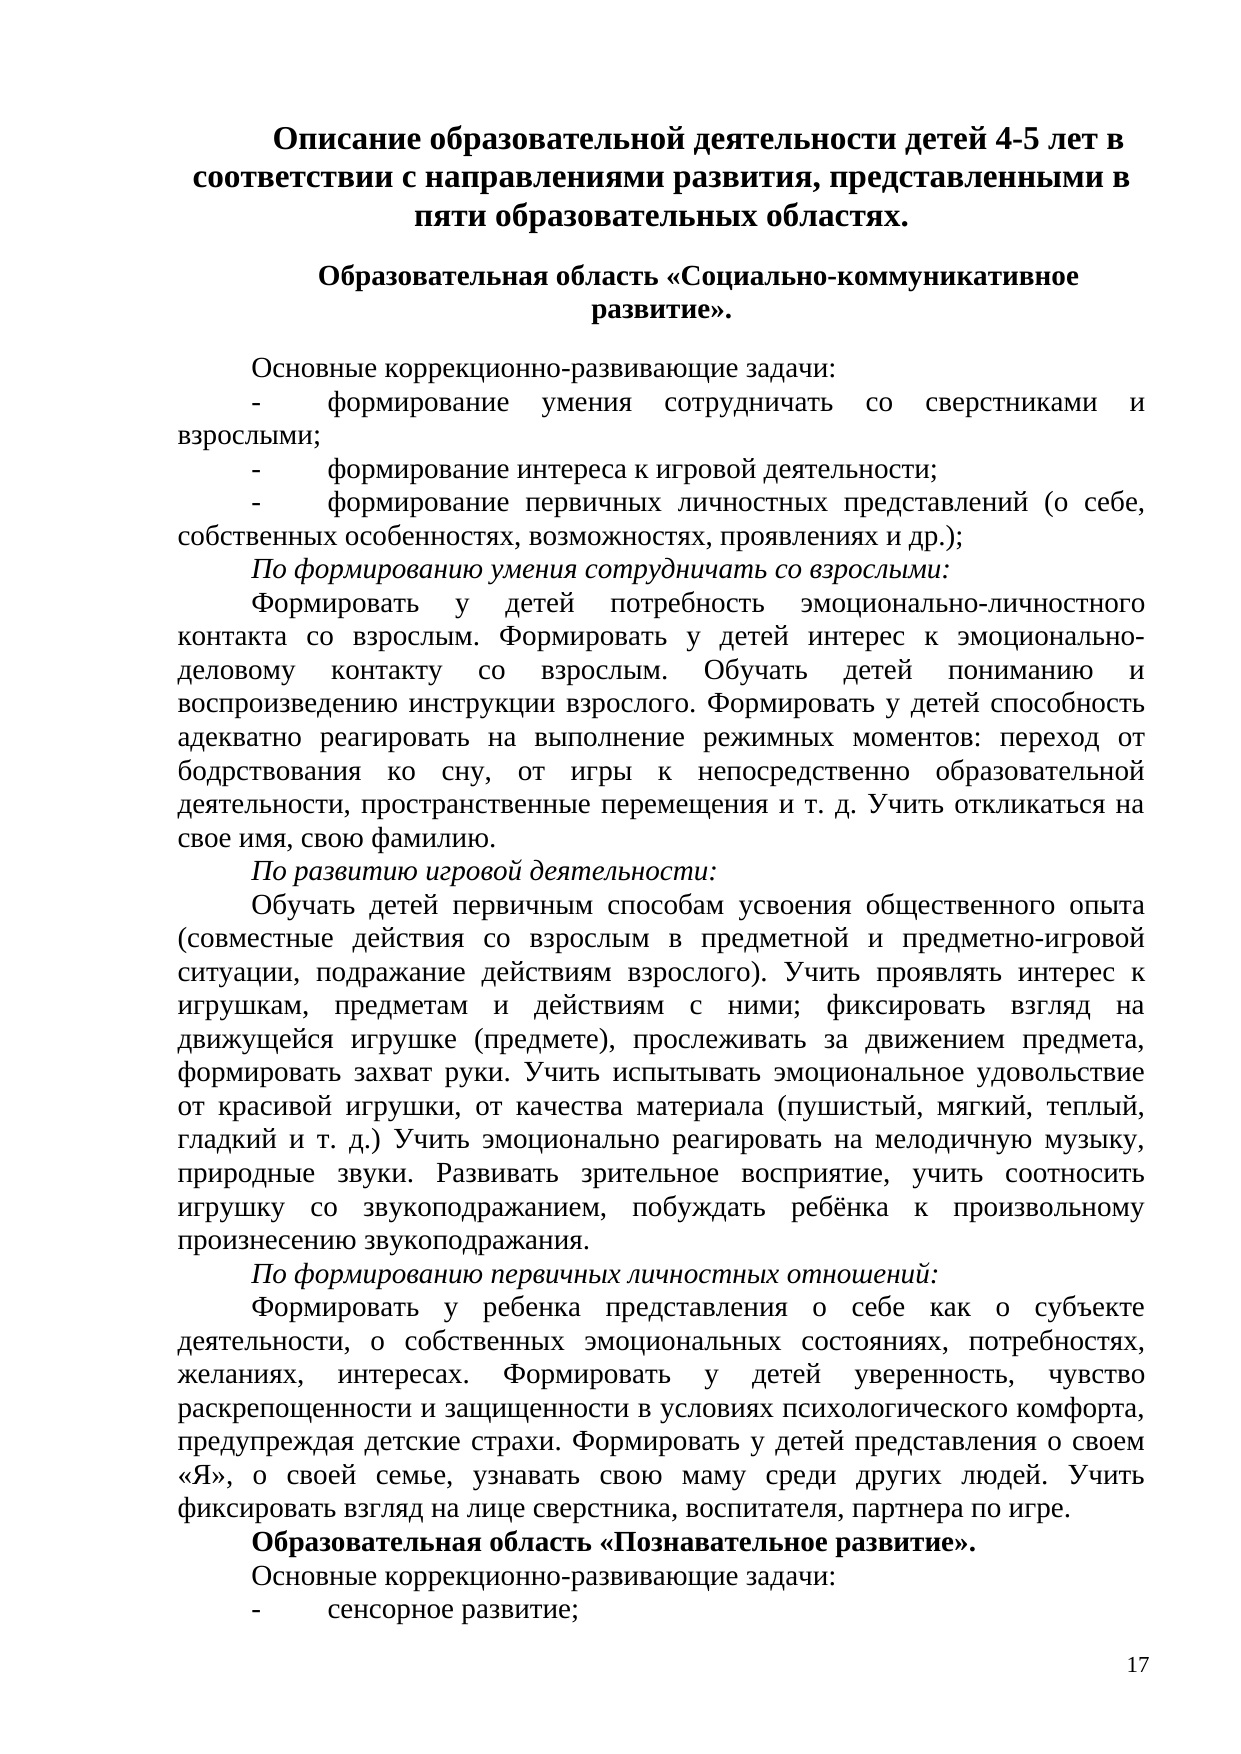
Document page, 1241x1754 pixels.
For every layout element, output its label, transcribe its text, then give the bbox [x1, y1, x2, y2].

subtitle Образовательная область «Познавательное развитие». [177, 1524, 1146, 1558]
text Формировать у детей потребность эмоционально-личностного контакта со взрослым. Формировать у детей интерес к эмоционально-деловому контакту со взрослым. Обучать детей пониманию и воспроизведению инструкции взрослого. Формировать у детей способность адекватно реагировать на выполнение режимных моментов: переход от бодрствования ко сну, от игры к непосредственно образовательной деятельности, пространственные перемещения и т. д. Учить откликаться на свое имя, свою фамилию. [177, 585, 1146, 853]
list формирование первичных личностных представлений (о себе, собственных особенностях, возможностях, проявлениях и др.); [177, 484, 1146, 551]
list сенсорное развитие; [177, 1591, 1146, 1625]
subtitle Образовательная область «Социально-коммуникативное развитие». [177, 258, 1146, 325]
text По развитию игровой деятельности: [177, 853, 1146, 887]
text По формированию первичных личностных отношений: [177, 1256, 1146, 1289]
list формирование умения сотрудничать со сверстниками и взрослыми; [177, 384, 1146, 451]
text Основные коррекционно-развивающие задачи: [177, 1558, 1146, 1591]
list формирование интереса к игровой деятельности; [177, 451, 1146, 484]
subtitle Описание образовательной деятельности детей 4-5 лет в соответствии с направлениями развития, представленными в пяти образовательных областях. [177, 118, 1146, 233]
text Основные коррекционно-развивающие задачи: [177, 350, 1146, 384]
text Формировать у ребенка представления о себе как о субъекте деятельности, о собственных эмоциональных состояниях, потребностях, желаниях, интересах. Формировать у детей уверенность, чувство раскрепощенности и защищенности в условиях психологического комфорта, предупреждая детские страхи. Формировать у детей представления о своем «Я», о своей семье, узнавать свою маму среди других людей. Учить фиксировать взгляд на лице сверстника, воспитателя, партнера по игре. [177, 1289, 1146, 1524]
text Обучать детей первичным способам усвоения общественного опыта (совместные действия со взрослым в предметной и предметно-игровой ситуации, подражание действиям взрослого). Учить проявлять интерес к игрушкам, предметам и действиям с ними; фиксировать взгляд на движущейся игрушке (предмете), прослеживать за движением предмета, формировать захват руки. Учить испытывать эмоциональное удовольствие от красивой игрушки, от качества материала (пушистый, мягкий, теплый, гладкий и т. д.) Учить эмоционально реагировать на мелодичную музыку, природные звуки. Развивать зрительное восприятие, учить соотносить игрушку со звукоподражанием, побуждать ребёнка к произвольному произнесению звукоподражания. [177, 887, 1146, 1256]
text По формированию умения сотрудничать со взрослыми: [177, 551, 1146, 585]
